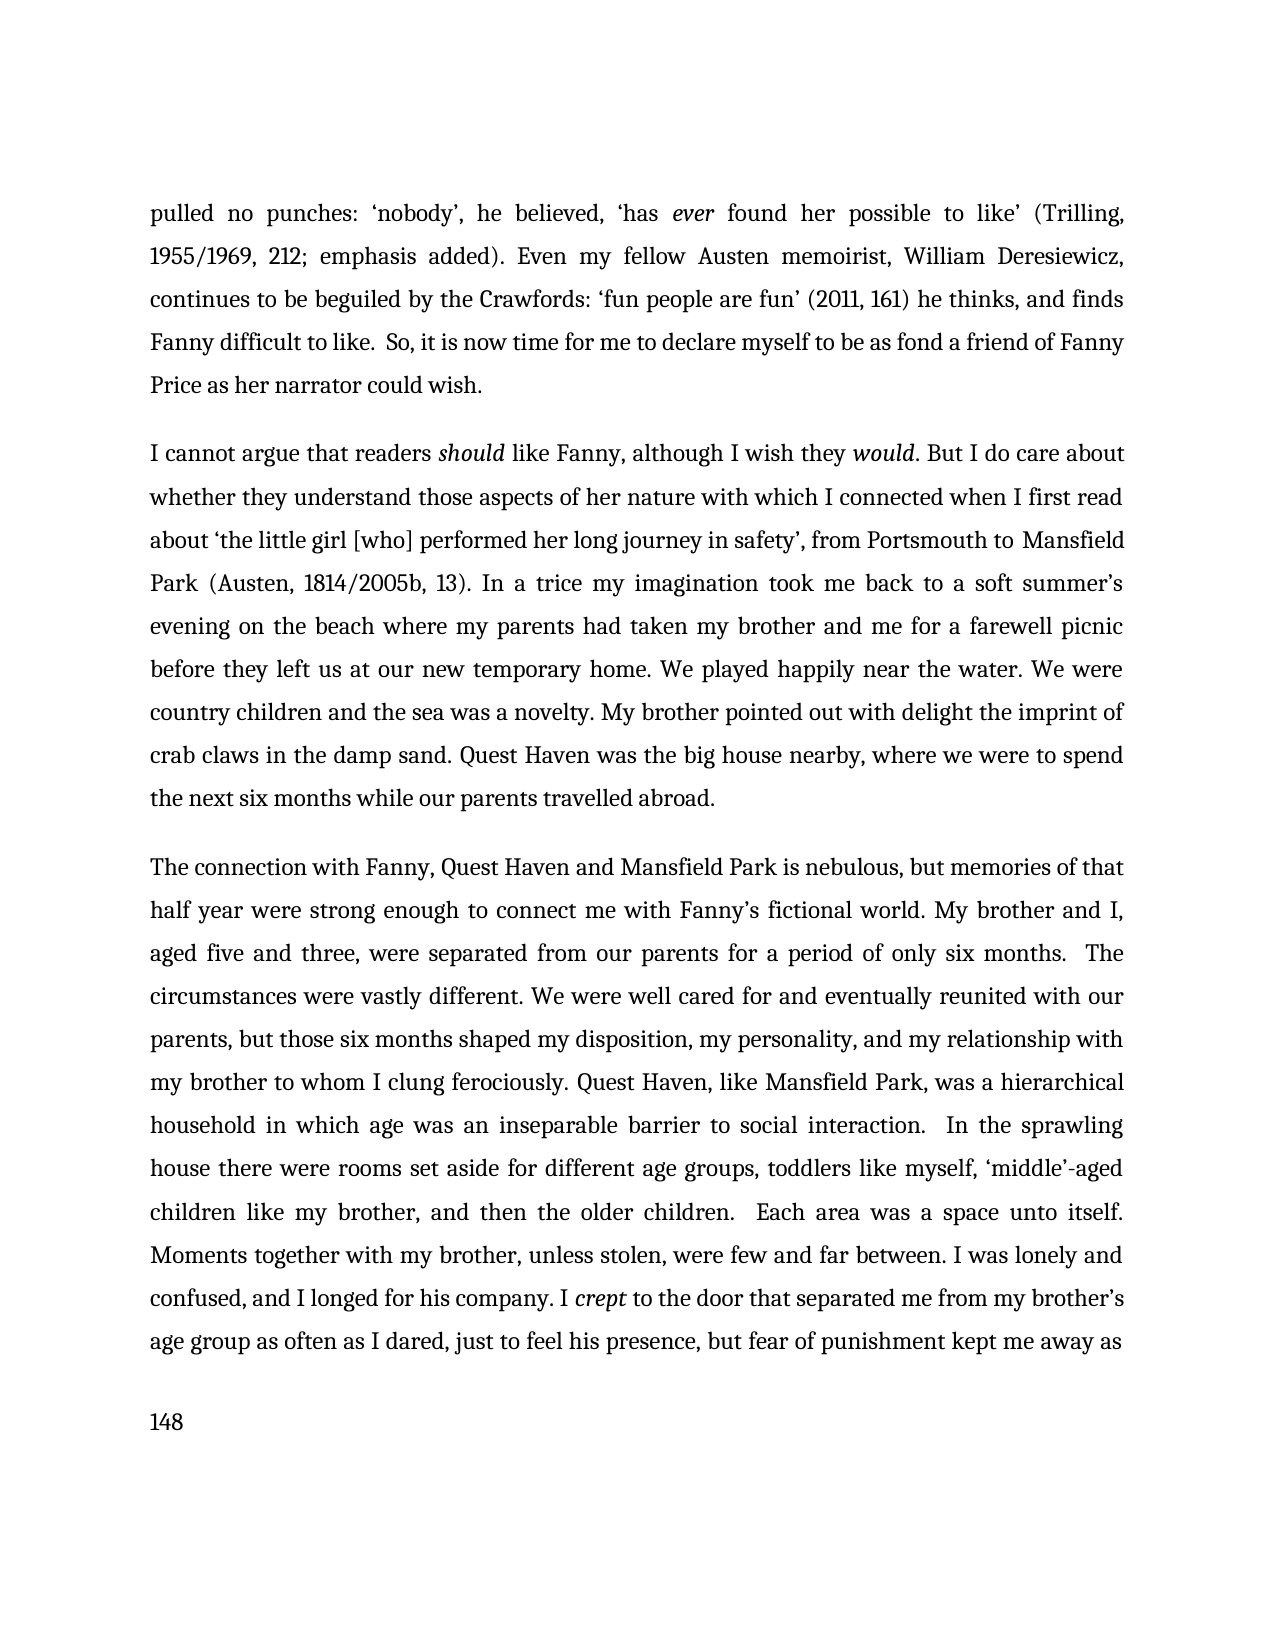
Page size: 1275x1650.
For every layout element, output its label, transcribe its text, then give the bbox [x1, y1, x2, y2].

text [150, 852, 1125, 1356]
text I cannot argue that readers should like Fanny, although I wish they would. But I do care about whether they understand those aspects of her nature with which I connected when I first read about ‘the little girl [who] performed her long journey in safety’, from Portsmouth to Mansfield Park (Austen, 1814/2005b, 13). In a trice my imagination took me back to a soft summer’s evening on the beach where my parents had taken my brother and me for a farewell picnic before they left us at our new temporary home. We played happily near the water. We were country children and the sea was a novelty. My brother pointed out with delight the imprint of crab claws in the damp sand. Quest Haven was the big house nearby, where we were to spend the next six months while our parents travelled abroad. [150, 439, 1125, 813]
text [150, 199, 1125, 400]
